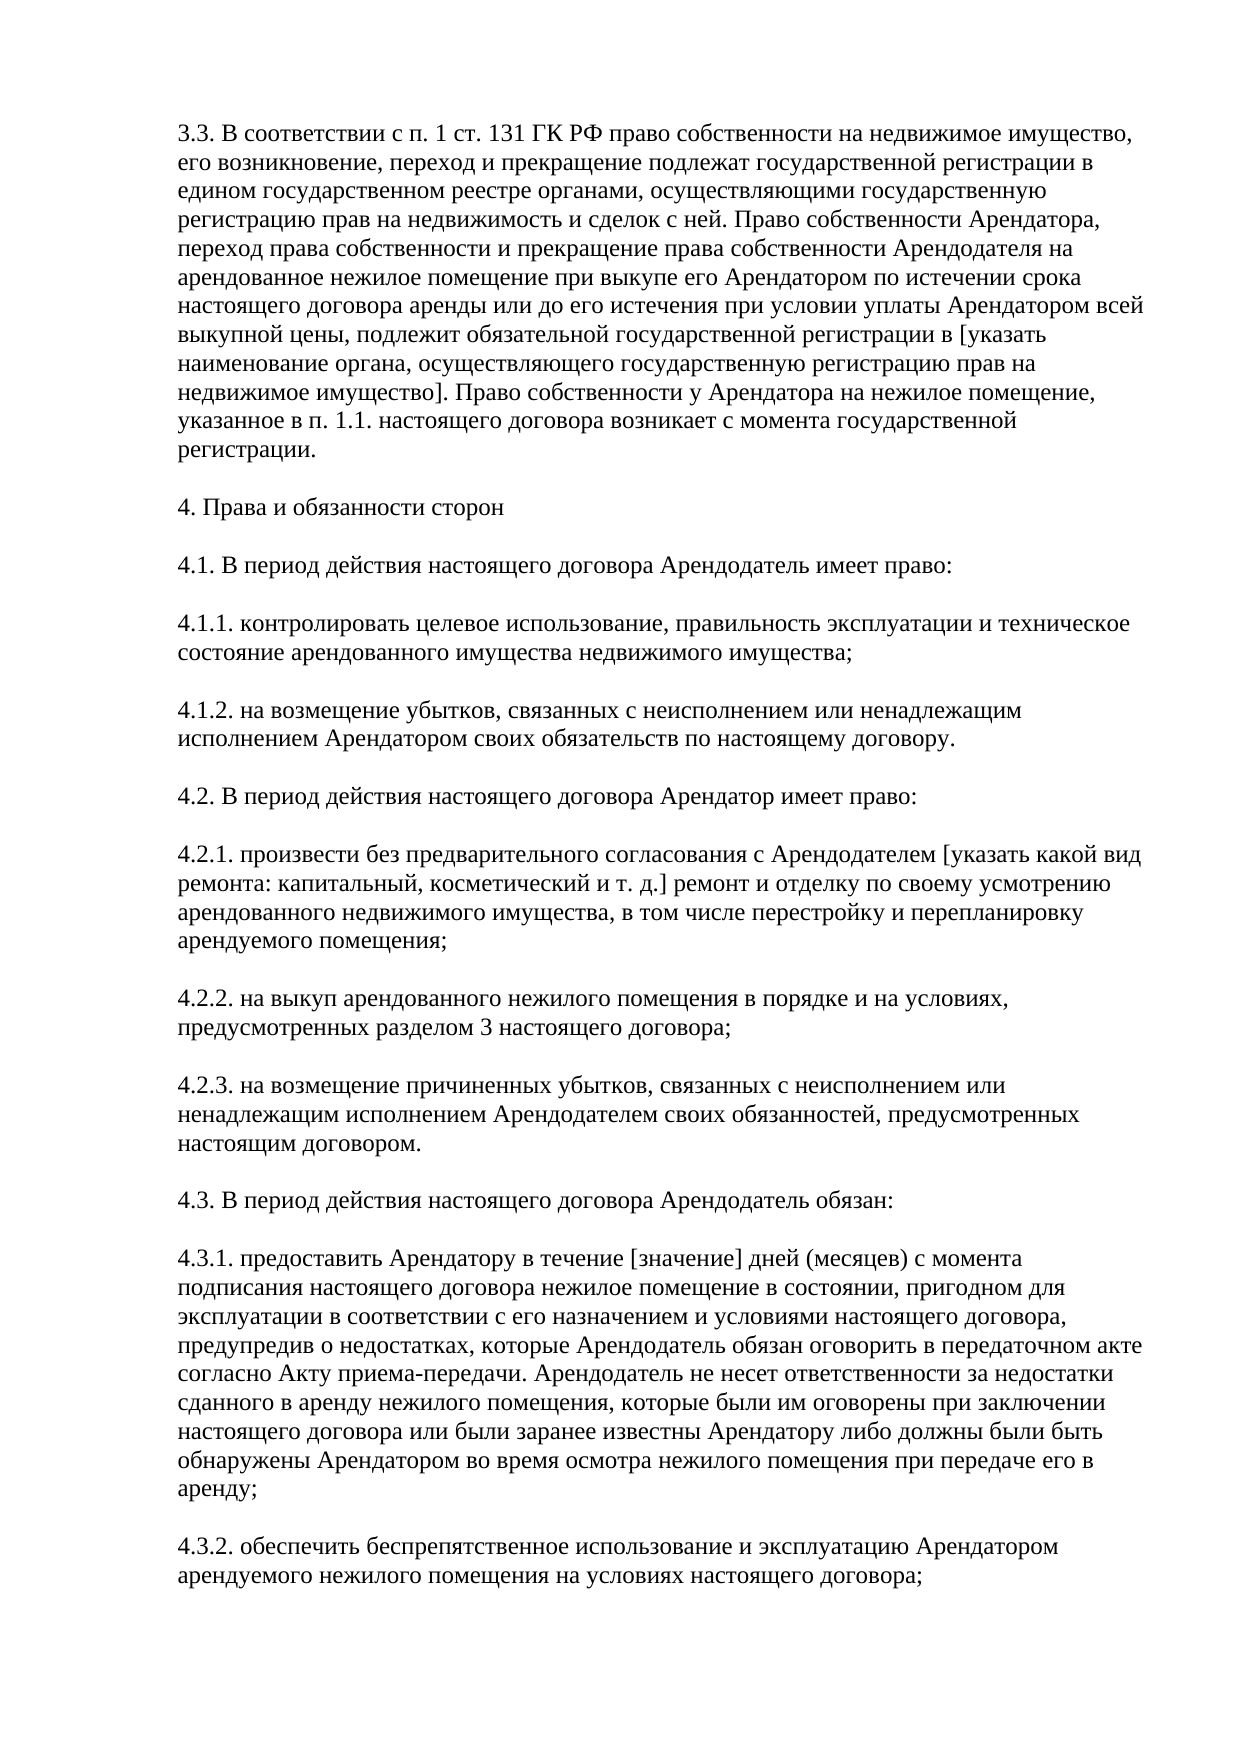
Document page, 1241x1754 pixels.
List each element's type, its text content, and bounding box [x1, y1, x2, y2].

text 4.3.1. предоставить Арендатору в течение [значение] дней (месяцев) с момента подписания настоящего договора нежилое помещение в состоянии, пригодном для эксплуатации в соответствии с его назначением и условиями настоящего договора, предупредив о недостатках, которые Арендодатель обязан оговорить в передаточном акте согласно Акту приема-передачи. Арендодатель не несет ответственности за недостатки сданного в аренду нежилого помещения, которые были им оговорены при заключении настоящего договора или были заранее известны Арендатору либо должны были быть обнаружены Арендатором во время осмотра нежилого помещения при передаче его в аренду; [177, 1243, 1152, 1502]
text 4.1.2. на возмещение убытков, связанных с неисполнением или ненадлежащим исполнением Арендатором своих обязательств по настоящему договору. [177, 695, 1152, 752]
text 4.1.1. контролировать целевое использование, правильность эксплуатации и техническое состояние арендованного имущества недвижимого имущества; [177, 608, 1152, 666]
text 4.2.1. произвести без предварительного согласования с Арендодателем [указать какой вид ремонта: капитальный, косметический и т. д.] ремонт и отделку по своему усмотрению арендованного недвижимого имущества, в том числе перестройку и перепланировку арендуемого помещения; [177, 839, 1152, 954]
text 4.3.2. обеспечить беспрепятственное использование и эксплуатацию Арендатором арендуемого нежилого помещения на условиях настоящего договора; [177, 1531, 1152, 1589]
text 4.2.2. на выкуп арендованного нежилого помещения в порядке и на условиях, предусмотренных разделом 3 настоящего договора; [177, 983, 1152, 1041]
text 4.2.3. на возмещение причиненных убытков, связанных с неисполнением или ненадлежащим исполнением Арендодателем своих обязанностей, предусмотренных настоящим договором. [177, 1070, 1152, 1156]
text 4.1. В период действия настоящего договора Арендодатель имеет право: [177, 550, 1152, 579]
text 3.3. В соответствии с п. 1 ст. 131 ГК РФ право собственности на недвижимое имущество, его возникновение, переход и прекращение подлежат государственной регистрации в едином государственном реестре органами, осуществляющими государственную регистрацию прав на недвижимость и сделок с ней. Право собственности Арендатора, переход права собственности и прекращение права собственности Арендодателя на арендованное нежилое помещение при выкупе его Арендатором по истечении срока настоящего договора аренды или до его истечения при условии уплаты Арендатором всей выкупной цены, подлежит обязательной государственной регистрации в [указать наименование органа, осуществляющего государственную регистрацию прав на недвижимое имущество]. Право собственности у Арендатора на нежилое помещение, указанное в п. 1.1. настоящего договора возникает с момента государственной регистрации. [177, 118, 1152, 463]
text 4. Права и обязанности сторон [177, 492, 1152, 521]
text 4.3. В период действия настоящего договора Арендодатель обязан: [177, 1186, 1152, 1214]
text 4.2. В период действия настоящего договора Арендатор имеет право: [177, 781, 1152, 810]
